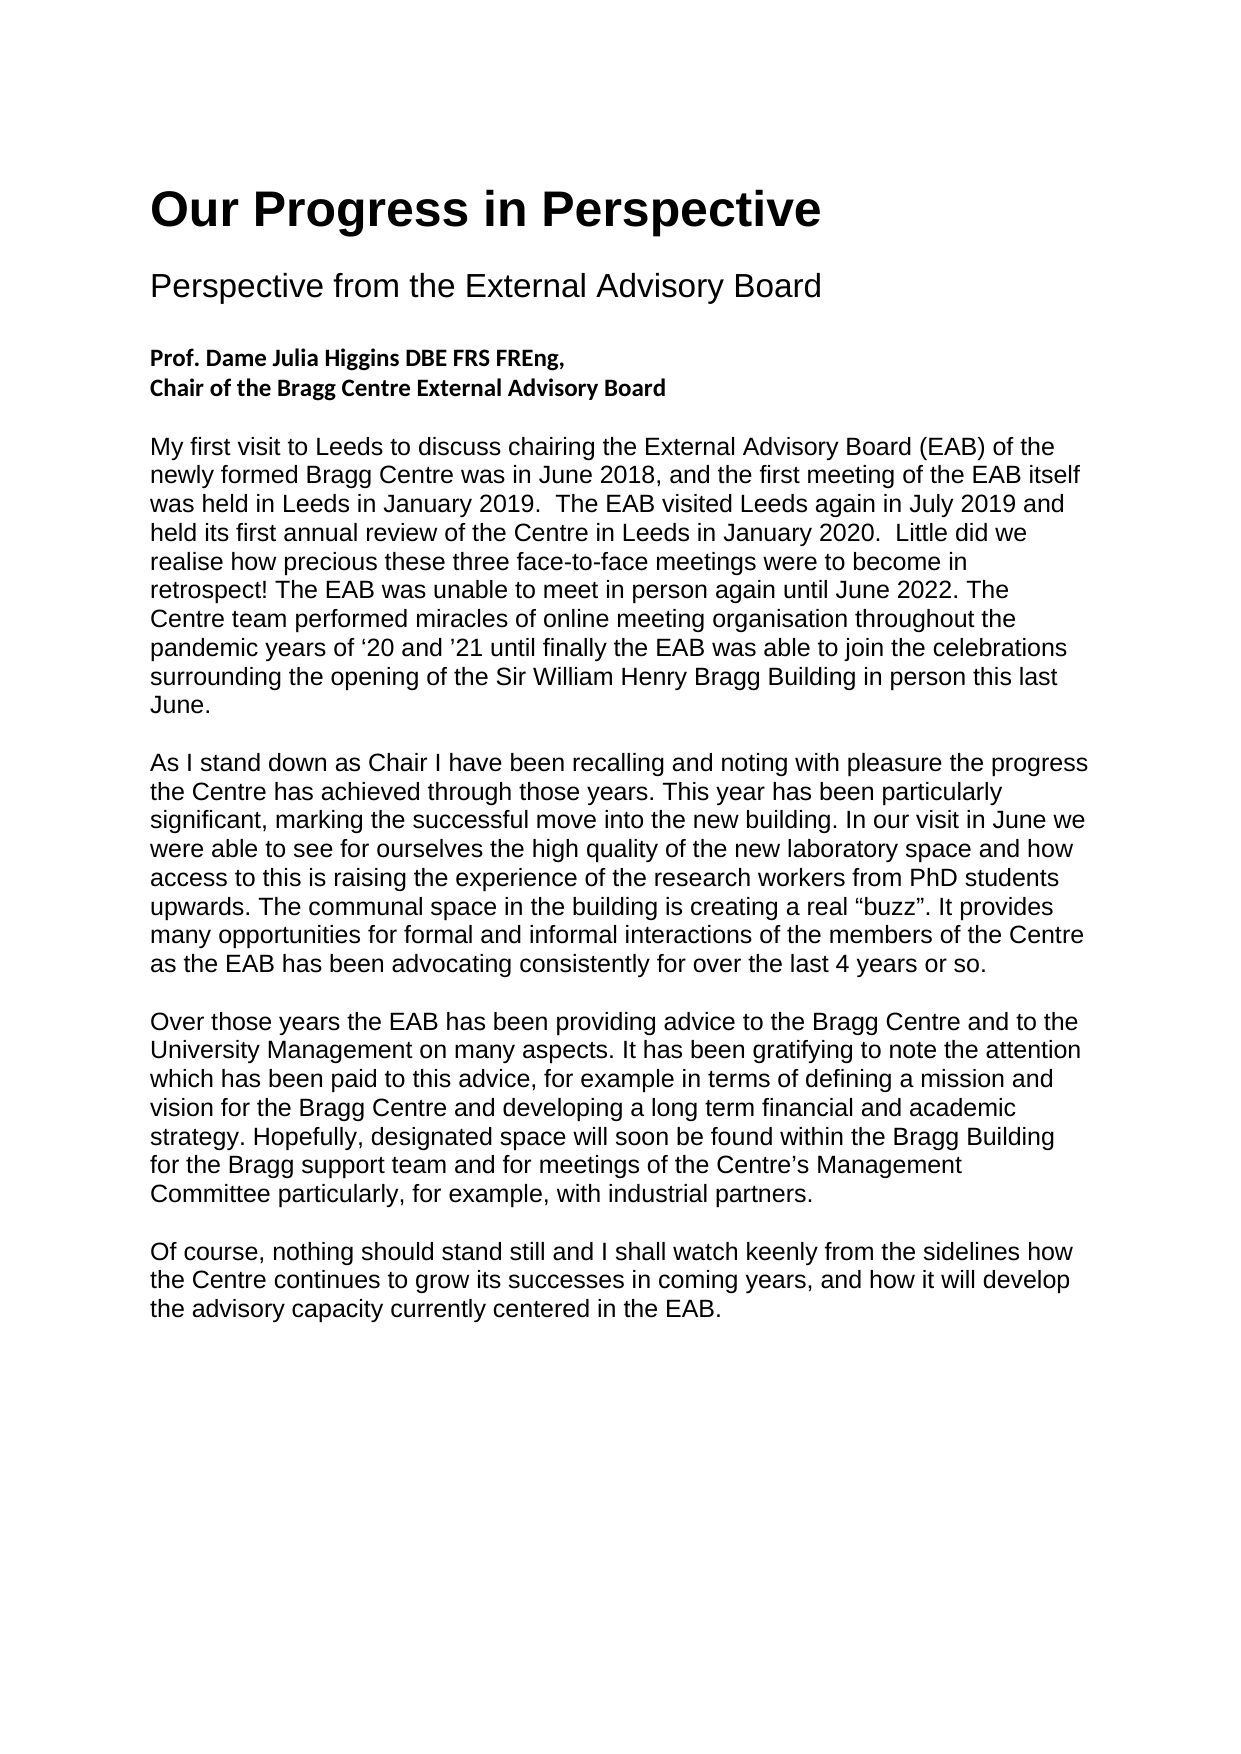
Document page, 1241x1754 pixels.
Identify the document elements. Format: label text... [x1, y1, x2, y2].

subtitle Our Progress in Perspective [150, 179, 1090, 237]
text Of course, nothing should stand still and I shall watch keenly from the sidelines how the Centre continues to grow its successes in coming years, and how it will develop the advisory capacity currently centered in the EAB. [150, 1237, 1090, 1323]
text Over those years the EAB has been providing advice to the Bragg Centre and to the University Management on many aspects. It has been gratifying to note the attention which has been paid to this advice, for example in terms of defining a mission and vision for the Bragg Centre and developing a long term financial and academic strategy. Hopefully, designated space will soon be found within the Bragg Building for the Bragg support team and for meetings of the Centre’s Management Committee particularly, for example, with industrial partners. [150, 1007, 1090, 1208]
text Prof. Dame Julia Higgins DBE FRS FREng, [150, 342, 1090, 372]
subtitle Perspective from the External Advisory Board [150, 266, 1090, 304]
text As I stand down as Chair I have been recalling and noting with pleasure the progress the Centre has achieved through those years. This year has been particularly significant, marking the successful move into the new building. In our visit in June we were able to see for ourselves the high quality of the new laboratory space and how access to this is raising the experience of the research workers from PhD students upwards. The communal space in the building is creating a real “buzz”. It provides many opportunities for formal and informal interactions of the members of the Centre as the EAB has been advocating consistently for over the last 4 years or so. [150, 748, 1090, 978]
text My first visit to Leeds to discuss chairing the External Advisory Board (EAB) of the newly formed Bragg Centre was in June 2018, and the first meeting of the EAB itself was held in Leeds in January 2019. The EAB visited Leeds again in July 2019 and held its first annual review of the Centre in Leeds in January 2020. Little did we realise how precious these three face-to-face meetings were to become in retrospect! The EAB was unable to meet in person again until June 2022. The Centre team performed miracles of online meeting organisation throughout the pandemic years of ‘20 and ’21 until finally the EAB was able to join the celebrations surrounding the opening of the Sir William Henry Bragg Building in person this last June. [150, 432, 1090, 719]
text Chair of the Bragg Centre External Advisory Board [150, 372, 1090, 403]
